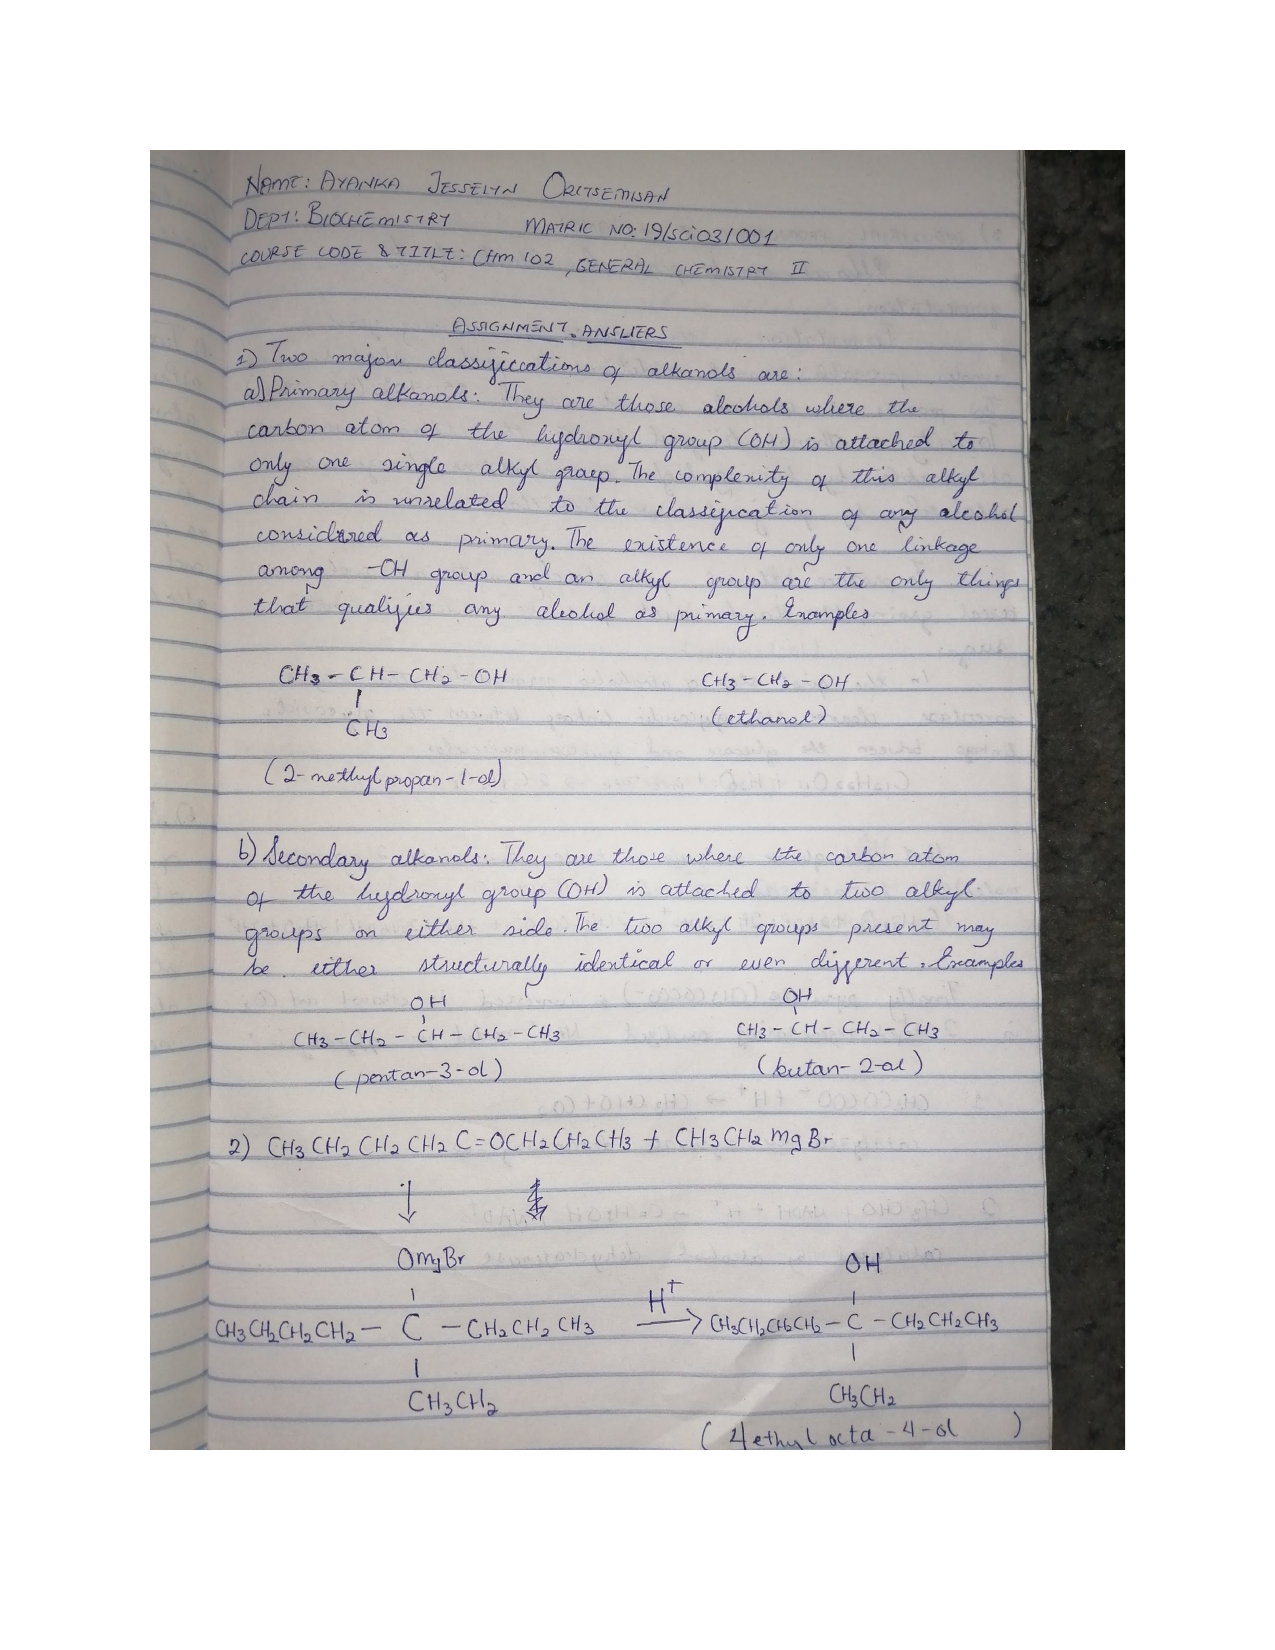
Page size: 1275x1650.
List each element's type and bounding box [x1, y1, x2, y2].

picture [150, 150, 1125, 1450]
